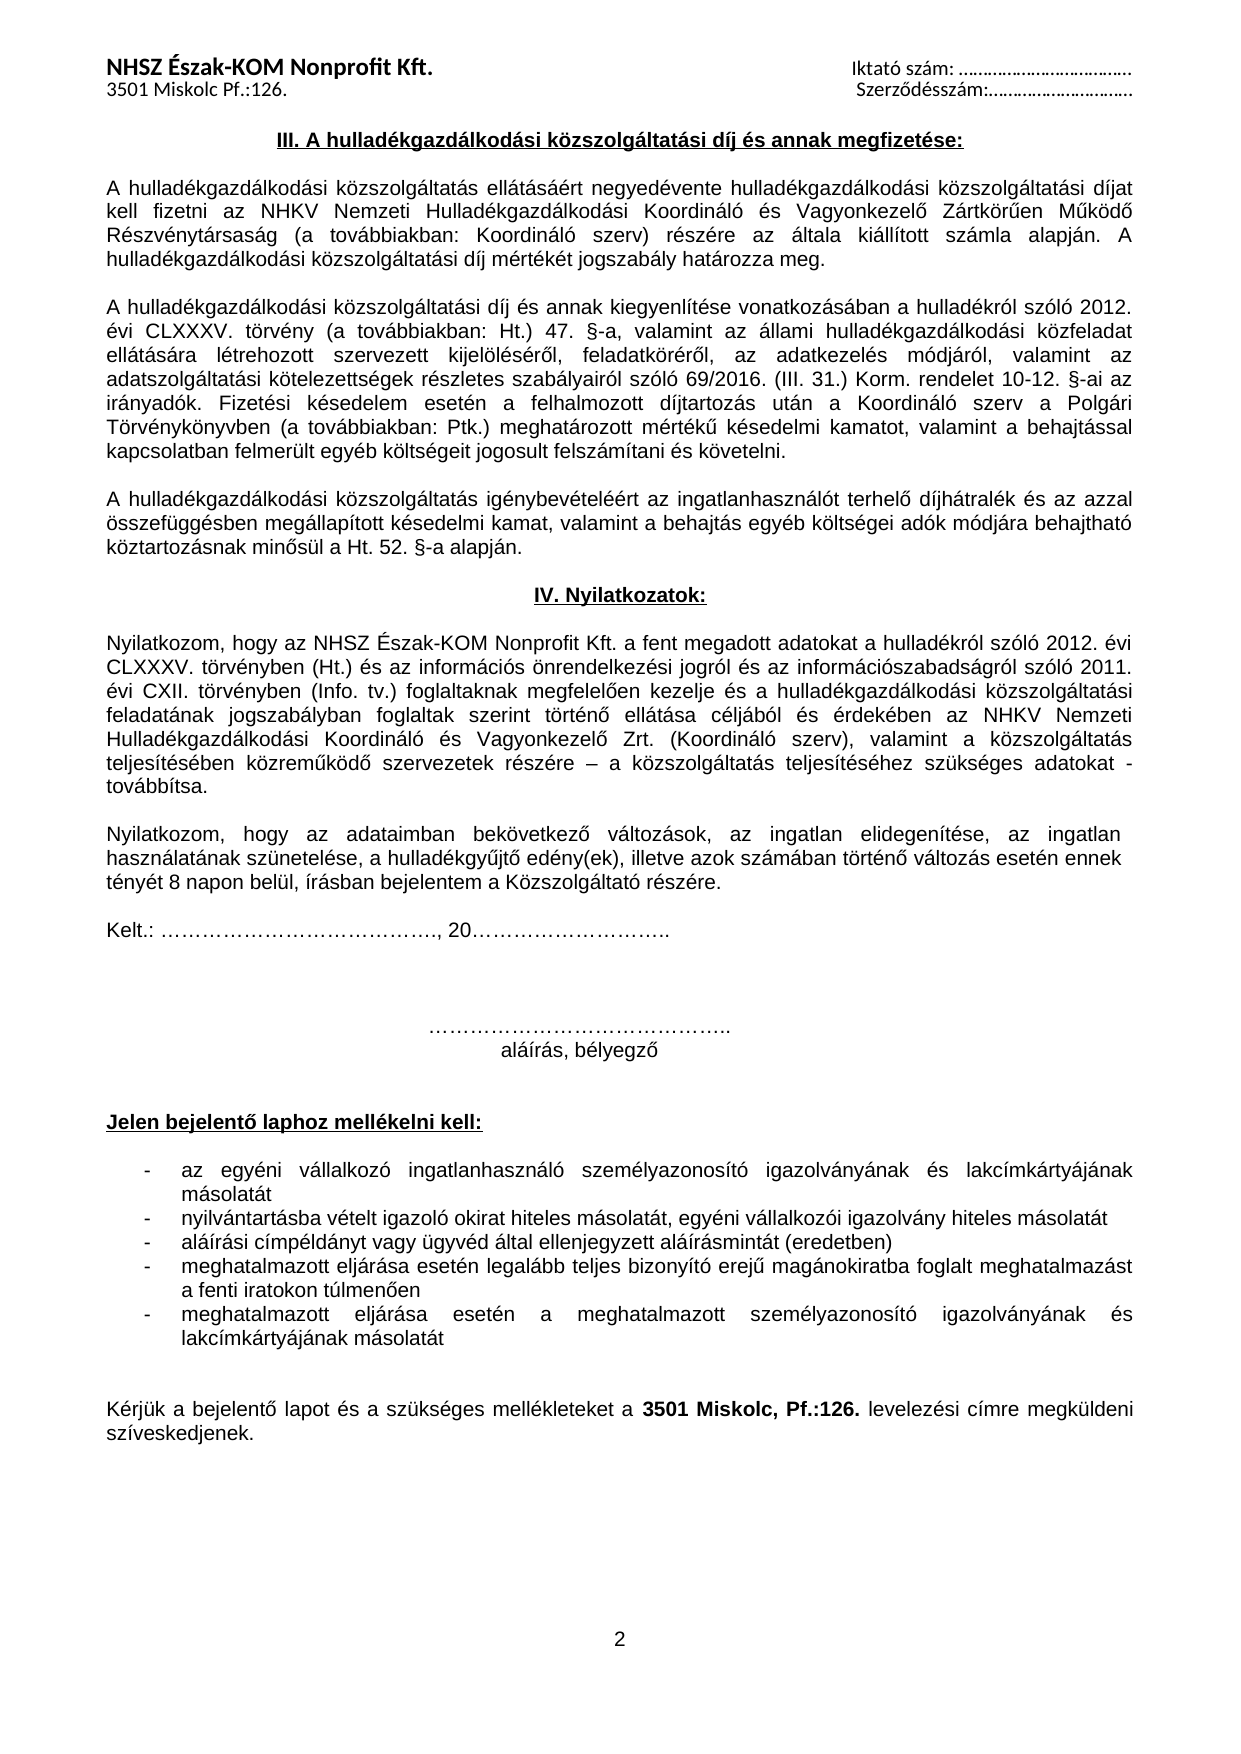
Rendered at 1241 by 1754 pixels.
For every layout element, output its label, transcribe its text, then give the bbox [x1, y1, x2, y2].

text aláírás, bélyegző [106, 1038, 1052, 1062]
text Nyilatkozom, hogy az adataimban bekövetkező változások, az ingatlan elidegenítése, az ingatlan használatának szünetelése, a hulladékgyűjtő edény(ek), illetve azok számában történő változás esetén ennek tényét 8 napon belül, írásban bejelentem a Közszolgáltató részére. [106, 822, 1122, 894]
text Jelen bejelentő laphoz mellékelni kell: [106, 1110, 1134, 1134]
text A hulladékgazdálkodási közszolgáltatás ellátásáért negyedévente hulladékgazdálkodási közszolgáltatási díjat kell fizetni az NHKV Nemzeti Hulladékgazdálkodási Koordináló és Vagyonkezelő Zártkörűen Működő Részvénytársaság (a továbbiakban: Koordináló szerv) részére az általa kiállított számla alapján. A hulladékgazdálkodási közszolgáltatási díj mértékét jogszabály határozza meg. [106, 175, 1134, 271]
text Nyilatkozom, hogy az NHSZ Észak-KOM Nonprofit Kft. a fent megadott adatokat a hulladékról szóló 2012. évi CLXXXV. törvényben (Ht.) és az információs önrendelkezési jogról és az információszabadságról szóló 2011. évi CXII. törvényben (Info. tv.) foglaltaknak megfelelően kezelje és a hulladékgazdálkodási közszolgáltatási feladatának jogszabályban foglaltak szerint történő ellátása céljából és érdekében az NHKV Nemzeti Hulladékgazdálkodási Koordináló és Vagyonkezelő Zrt. (Koordináló szerv), valamint a közszolgáltatás teljesítésében közreműködő szervezetek részére – a közszolgáltatás teljesítéséhez szükséges adatokat - továbbítsa. [106, 631, 1134, 798]
text III. A hulladékgazdálkodási közszolgáltatási díj és annak megfizetése: [106, 127, 1134, 151]
text Kérjük a bejelentő lapot és a szükséges mellékleteket a 3501 Miskolc, Pf.:126. levelezési címre megküldeni szíveskedjenek. [106, 1397, 1134, 1445]
list meghatalmazott eljárása esetén legalább teljes bizonyító erejű magánokiratba foglalt meghatalmazást a fenti iratokon túlmenően [144, 1253, 1134, 1301]
list aláírási címpéldányt vagy ügyvéd által ellenjegyzett aláírásmintát (eredetben) [144, 1229, 1134, 1253]
text IV. Nyilatkozatok: [106, 583, 1134, 607]
text A hulladékgazdálkodási közszolgáltatási díj és annak kiegyenlítése vonatkozásában a hulladékról szóló 2012. évi CLXXXV. törvény (a továbbiakban: Ht.) 47. §-a, valamint az állami hulladékgazdálkodási közfeladat ellátására létrehozott szervezett kijelöléséről, feladatköréről, az adatkezelés módjáról, valamint az adatszolgáltatási kötelezettségek részletes szabályairól szóló 69/2016. (III. 31.) Korm. rendelet 10-12. §-ai az irányadók. Fizetési késedelem esetén a felhalmozott díjtartozás után a Koordináló szerv a Polgári Törvénykönyvben (a továbbiakban: Ptk.) meghatározott mértékű késedelmi kamatot, valamint a behajtással kapcsolatban felmerült egyéb költségeit jogosult felszámítani és követelni. [106, 295, 1134, 463]
list az egyéni vállalkozó ingatlanhasználó személyazonosító igazolványának és lakcímkártyájának másolatát [144, 1158, 1134, 1206]
text A hulladékgazdálkodási közszolgáltatás igénybevételéért az ingatlanhasználót terhelő díjhátralék és az azzal összefüggésben megállapított késedelmi kamat, valamint a behajtás egyéb költségei adók módjára behajtható köztartozásnak minősül a Ht. 52. §-a alapján. [106, 487, 1134, 559]
text …………………………………….. [106, 1014, 1052, 1038]
list meghatalmazott eljárása esetén a meghatalmazott személyazonosító igazolványának és lakcímkártyájának másolatát [144, 1301, 1134, 1349]
text Kelt.: …………………………………., 20……………………….. [106, 918, 735, 942]
list nyilvántartásba vételt igazoló okirat hiteles másolatát, egyéni vállalkozói igazolvány hiteles másolatát [144, 1206, 1134, 1229]
